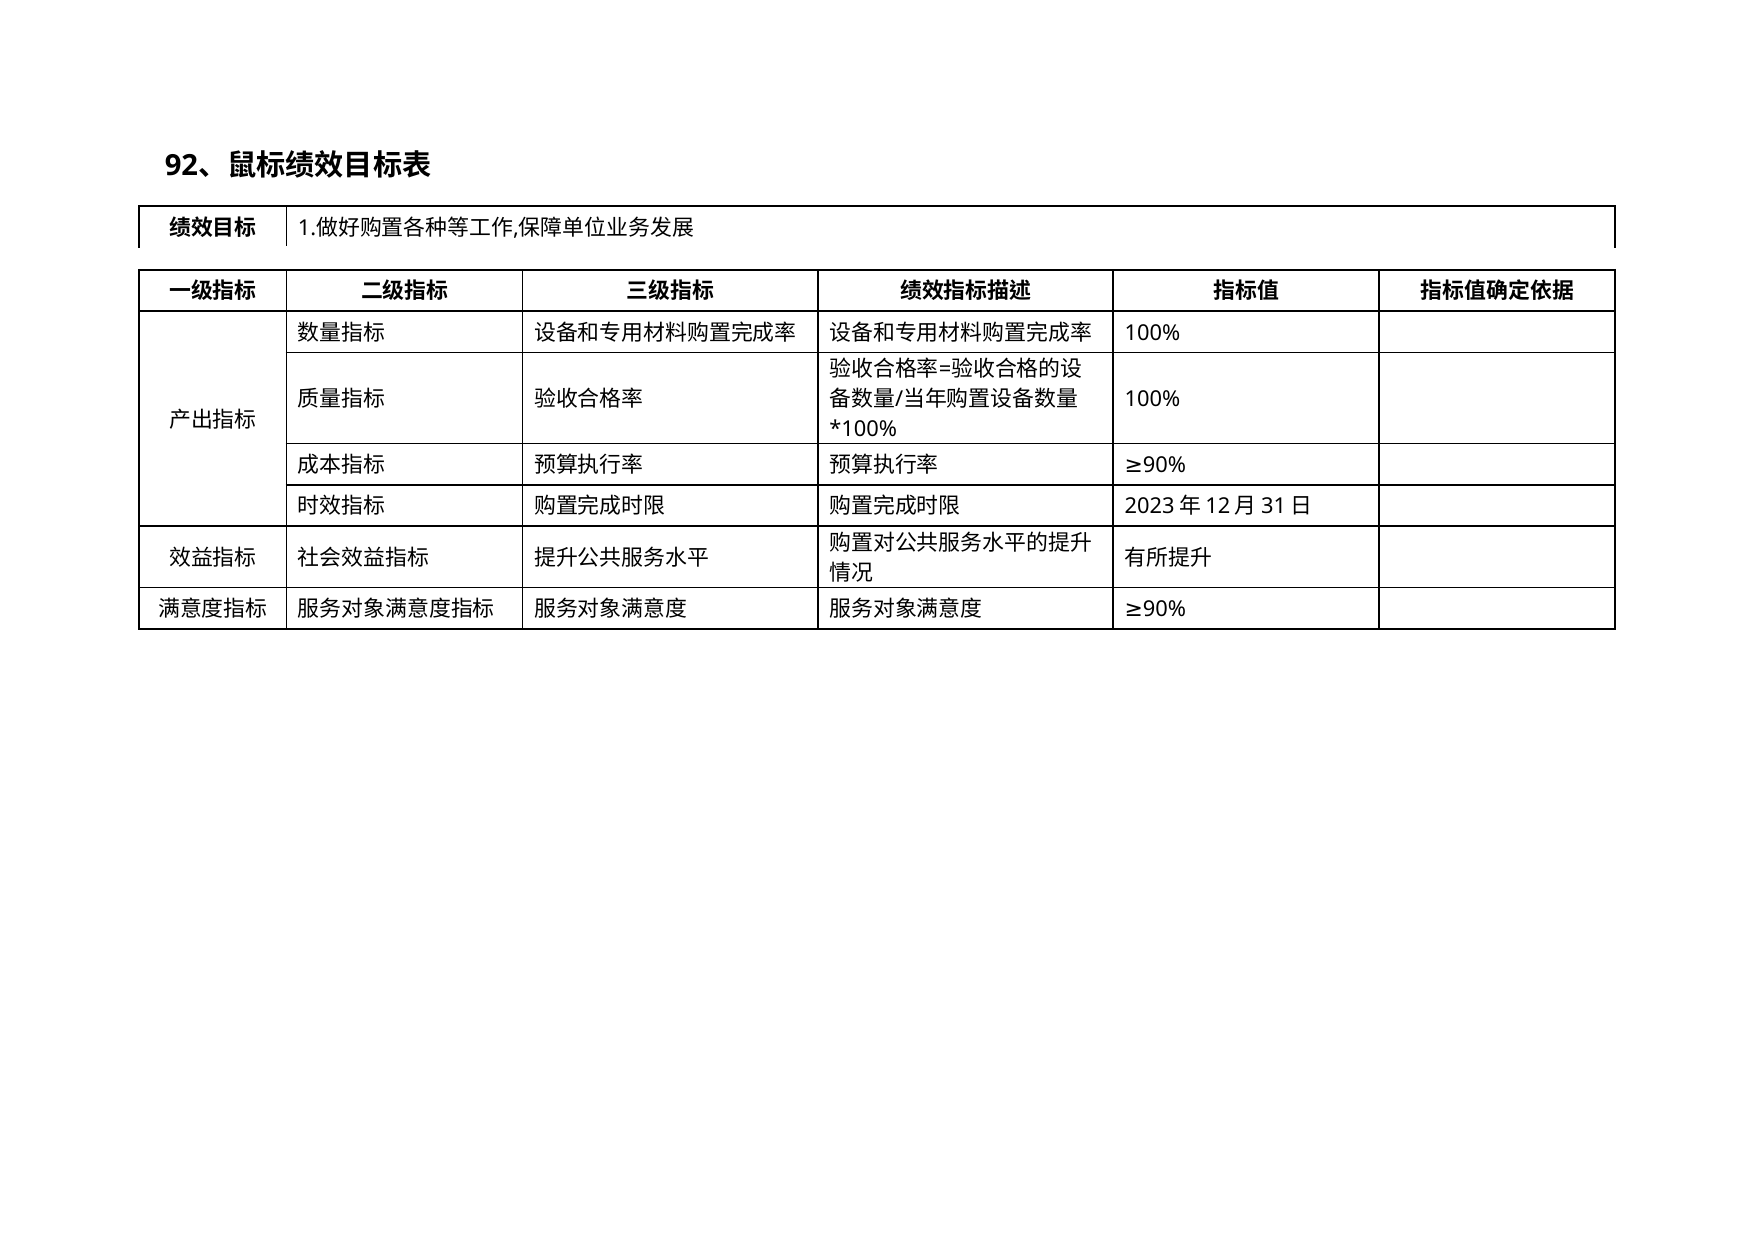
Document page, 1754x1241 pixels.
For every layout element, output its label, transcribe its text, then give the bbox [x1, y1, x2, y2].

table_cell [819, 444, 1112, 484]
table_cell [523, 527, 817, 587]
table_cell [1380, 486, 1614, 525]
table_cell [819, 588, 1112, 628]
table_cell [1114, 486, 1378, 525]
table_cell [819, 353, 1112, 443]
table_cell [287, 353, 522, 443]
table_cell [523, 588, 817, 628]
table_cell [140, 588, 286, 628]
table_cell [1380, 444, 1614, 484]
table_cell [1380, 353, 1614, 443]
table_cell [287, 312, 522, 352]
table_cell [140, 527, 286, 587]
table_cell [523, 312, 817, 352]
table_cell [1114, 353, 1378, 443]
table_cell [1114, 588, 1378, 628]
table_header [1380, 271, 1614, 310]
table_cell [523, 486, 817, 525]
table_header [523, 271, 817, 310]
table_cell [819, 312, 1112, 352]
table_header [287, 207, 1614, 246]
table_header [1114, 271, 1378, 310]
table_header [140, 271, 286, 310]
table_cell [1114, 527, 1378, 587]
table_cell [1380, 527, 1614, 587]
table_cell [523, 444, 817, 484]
text 92、鼠标绩效目标表 [106, 142, 1648, 184]
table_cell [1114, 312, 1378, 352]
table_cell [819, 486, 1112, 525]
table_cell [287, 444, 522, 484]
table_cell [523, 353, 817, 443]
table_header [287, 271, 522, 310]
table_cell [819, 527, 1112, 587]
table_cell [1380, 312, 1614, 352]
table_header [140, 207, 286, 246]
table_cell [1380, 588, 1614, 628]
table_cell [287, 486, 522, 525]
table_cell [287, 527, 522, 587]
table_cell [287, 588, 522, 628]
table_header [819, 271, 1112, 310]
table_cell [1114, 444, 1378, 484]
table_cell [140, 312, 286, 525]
